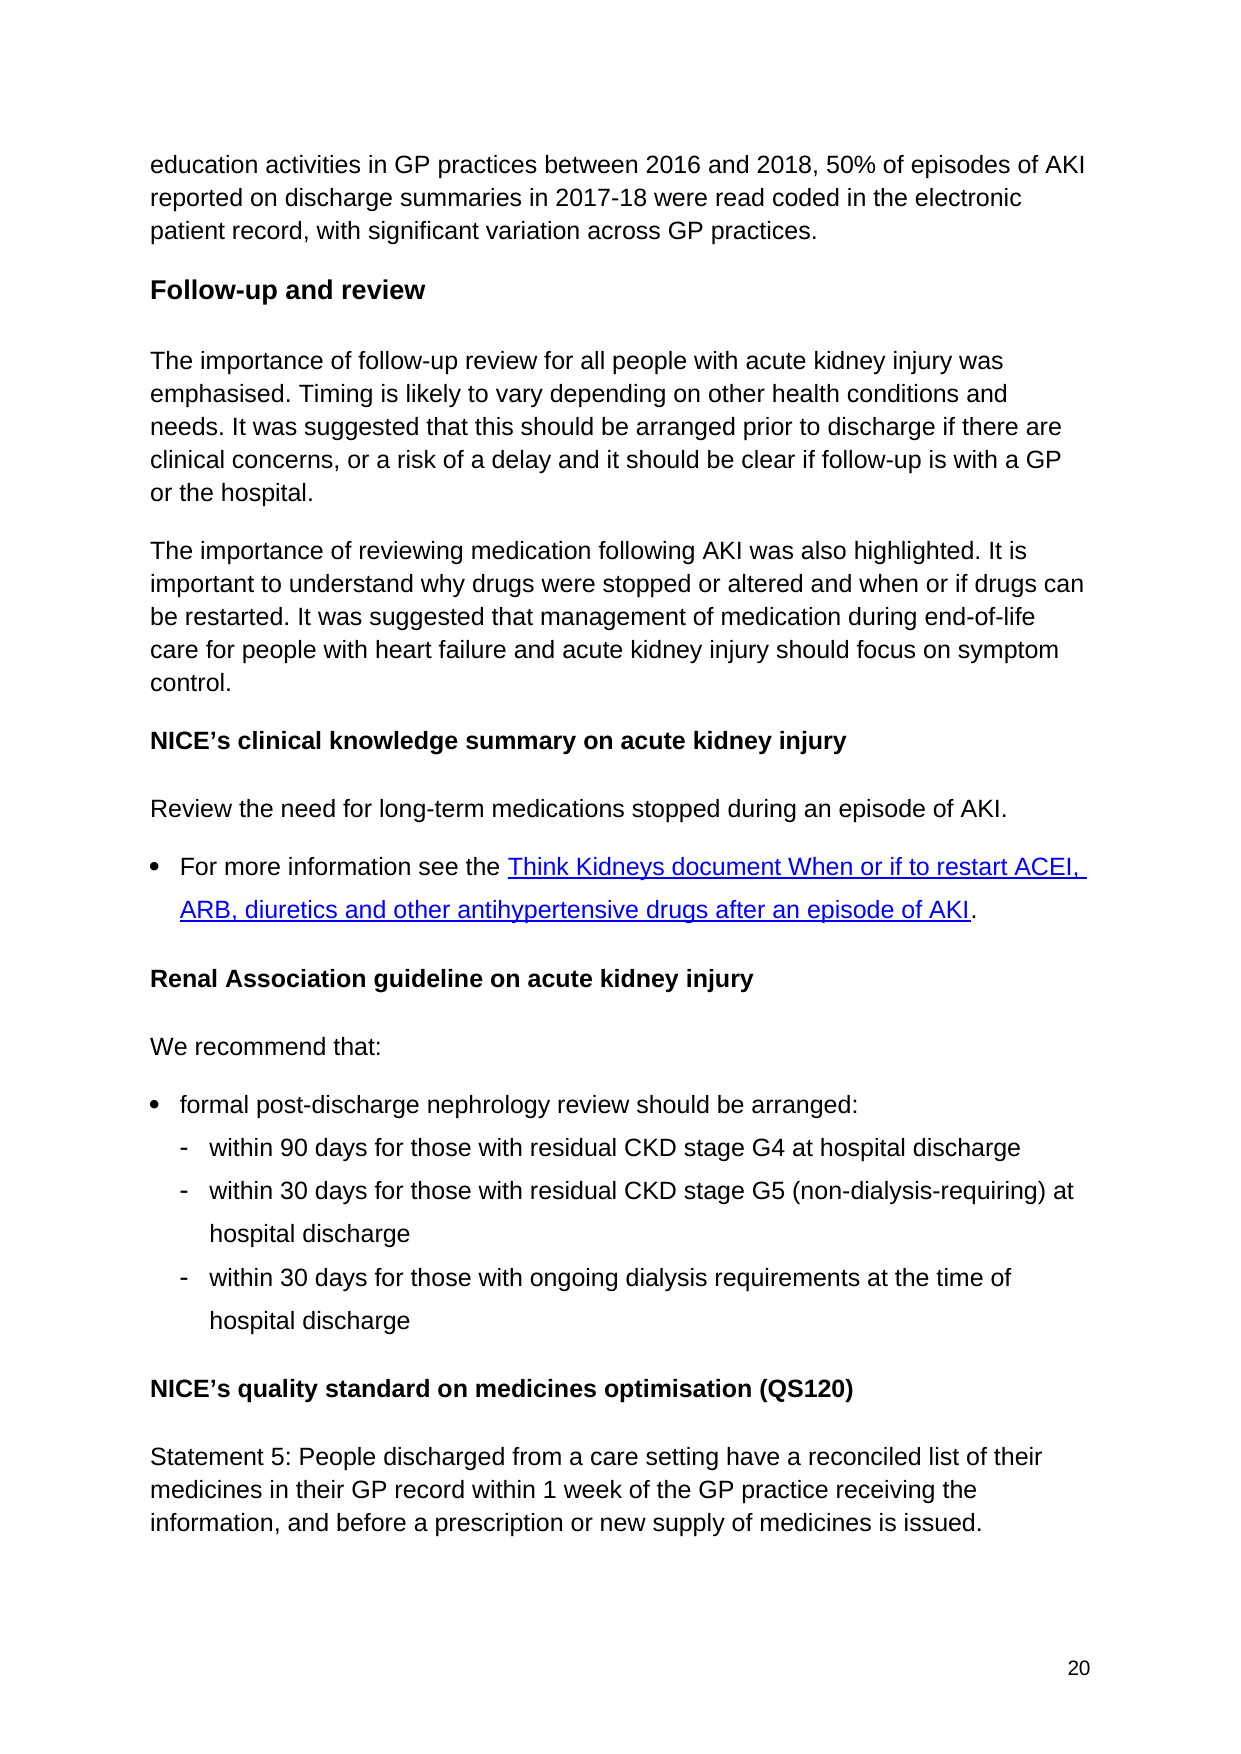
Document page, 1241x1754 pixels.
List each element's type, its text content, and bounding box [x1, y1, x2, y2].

text The importance of follow-up review for all people with acute kidney injury was emphasised. Timing is likely to vary depending on other health conditions and needs. It was suggested that this should be arranged prior to discharge if there are clinical concerns, or a risk of a delay and it should be clear if follow-up is with a GP or the hospital. [150, 346, 1090, 507]
subtitle NICE’s clinical knowledge summary on acute kidney injury [150, 726, 1090, 755]
list within 30 days for those with residual CKD stage G5 (non-dialysis-requiring) at hospital discharge [179, 1176, 1090, 1248]
text Statement 5: People discharged from a care setting have a reconciled list of their medicines in their GP record within 1 week of the GP practice receiving the information, and before a prescription or new supply of medicines is issued. [150, 1442, 1090, 1537]
text Review the need for long-term medications stopped during an episode of AKI. [150, 794, 1090, 823]
list within 30 days for those with ongoing dialysis requirements at the time of hospital discharge [179, 1263, 1090, 1334]
text formal post-discharge nephrology review should be arranged: [150, 1090, 1090, 1119]
subtitle NICE’s quality standard on medicines optimisation (QS120) [150, 1374, 1090, 1403]
text For more information see the Think Kidneys document When or if to restart ACEI, ARB, diuretics and other antihypertensive drugs after an episode of AKI. [150, 852, 1090, 924]
list within 90 days for those with residual CKD stage G4 at hospital discharge [179, 1133, 1090, 1162]
subtitle Renal Association guideline on acute kidney injury [150, 964, 1090, 992]
text The importance of reviewing medication following AKI was also highlighted. It is important to understand why drugs were stopped or altered and when or if drugs can be restarted. It was suggested that management of medication during end-of-life care for people with heart failure and acute kidney injury should focus on symptom control. [150, 536, 1090, 697]
text We recommend that: [150, 1032, 1090, 1061]
subtitle Follow-up and review [150, 274, 1090, 305]
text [150, 150, 1090, 245]
